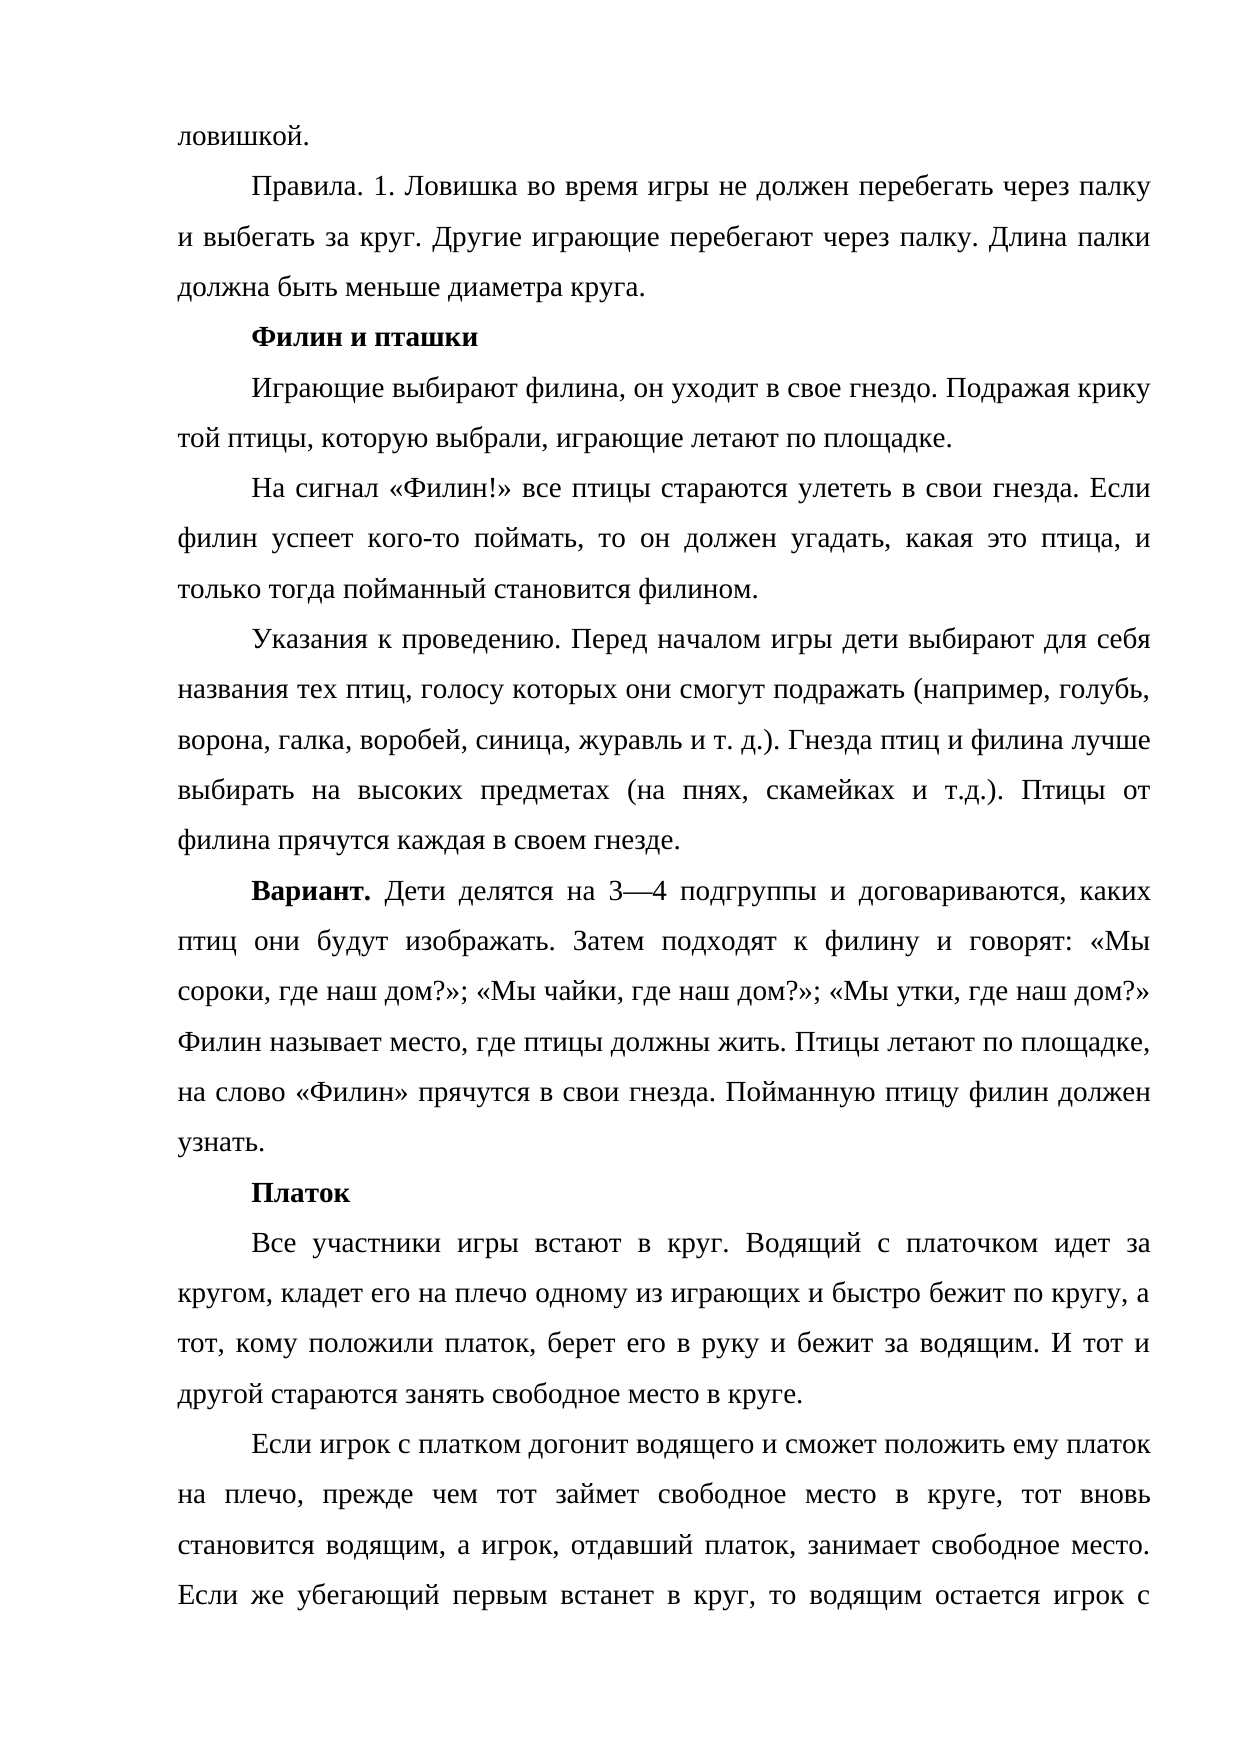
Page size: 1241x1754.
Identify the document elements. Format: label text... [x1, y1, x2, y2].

text Указания к проведению. Перед началом игры дети выбирают для себя названия тех птиц, голосу которых они смогут подражать (например, голубь, ворона, галка, воробей, синица, журавль и т. д.). Гнезда птиц и филина лучше выбирать на высоких предметах (на пнях, скамейках и т.д.). Птицы от филина прячутся каждая в своем гнезде. [177, 621, 1152, 856]
text Играющие выбирают филина, он уходит в свое гнездо. Подражая крику той птицы, которую выбрали, играющие летают по площадке. [177, 370, 1152, 453]
text Правила. 1. Ловишка во время игры не должен перебегать через палку и выбегать за круг. Другие играющие перебегают через палку. Длина палки должна быть меньше диаметра круга. [177, 168, 1152, 303]
text Филин и пташки [177, 319, 1152, 353]
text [177, 118, 1152, 152]
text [177, 1426, 1152, 1611]
text Платок [177, 1175, 1152, 1208]
text Все участники игры встают в круг. Водящий с платочком идет за кругом, кладет его на плечо одному из играющих и быстро бежит по кругу, а тот, кому положили платок, берет его в руку и бежит за водящим. И тот и другой стараются занять свободное место в круге. [177, 1225, 1152, 1409]
text Вариант. Дети делятся на 3—4 подгруппы и договариваются, каких птиц они будут изображать. Затем подходят к филину и говорят: «Мы сороки, где наш дом?»; «Мы чайки, где наш дом?»; «Мы утки, где наш дом?» Филин называет место, где птицы должны жить. Птицы летают по площадке, на слово «Филин» прячутся в свои гнезда. Пойманную птицу филин должен узнать. [177, 873, 1152, 1158]
text На сигнал «Филин!» все птицы стараются улететь в свои гнезда. Если филин успеет кого-то поймать, то он должен угадать, какая это птица, и только тогда пойманный становится филином. [177, 470, 1152, 604]
